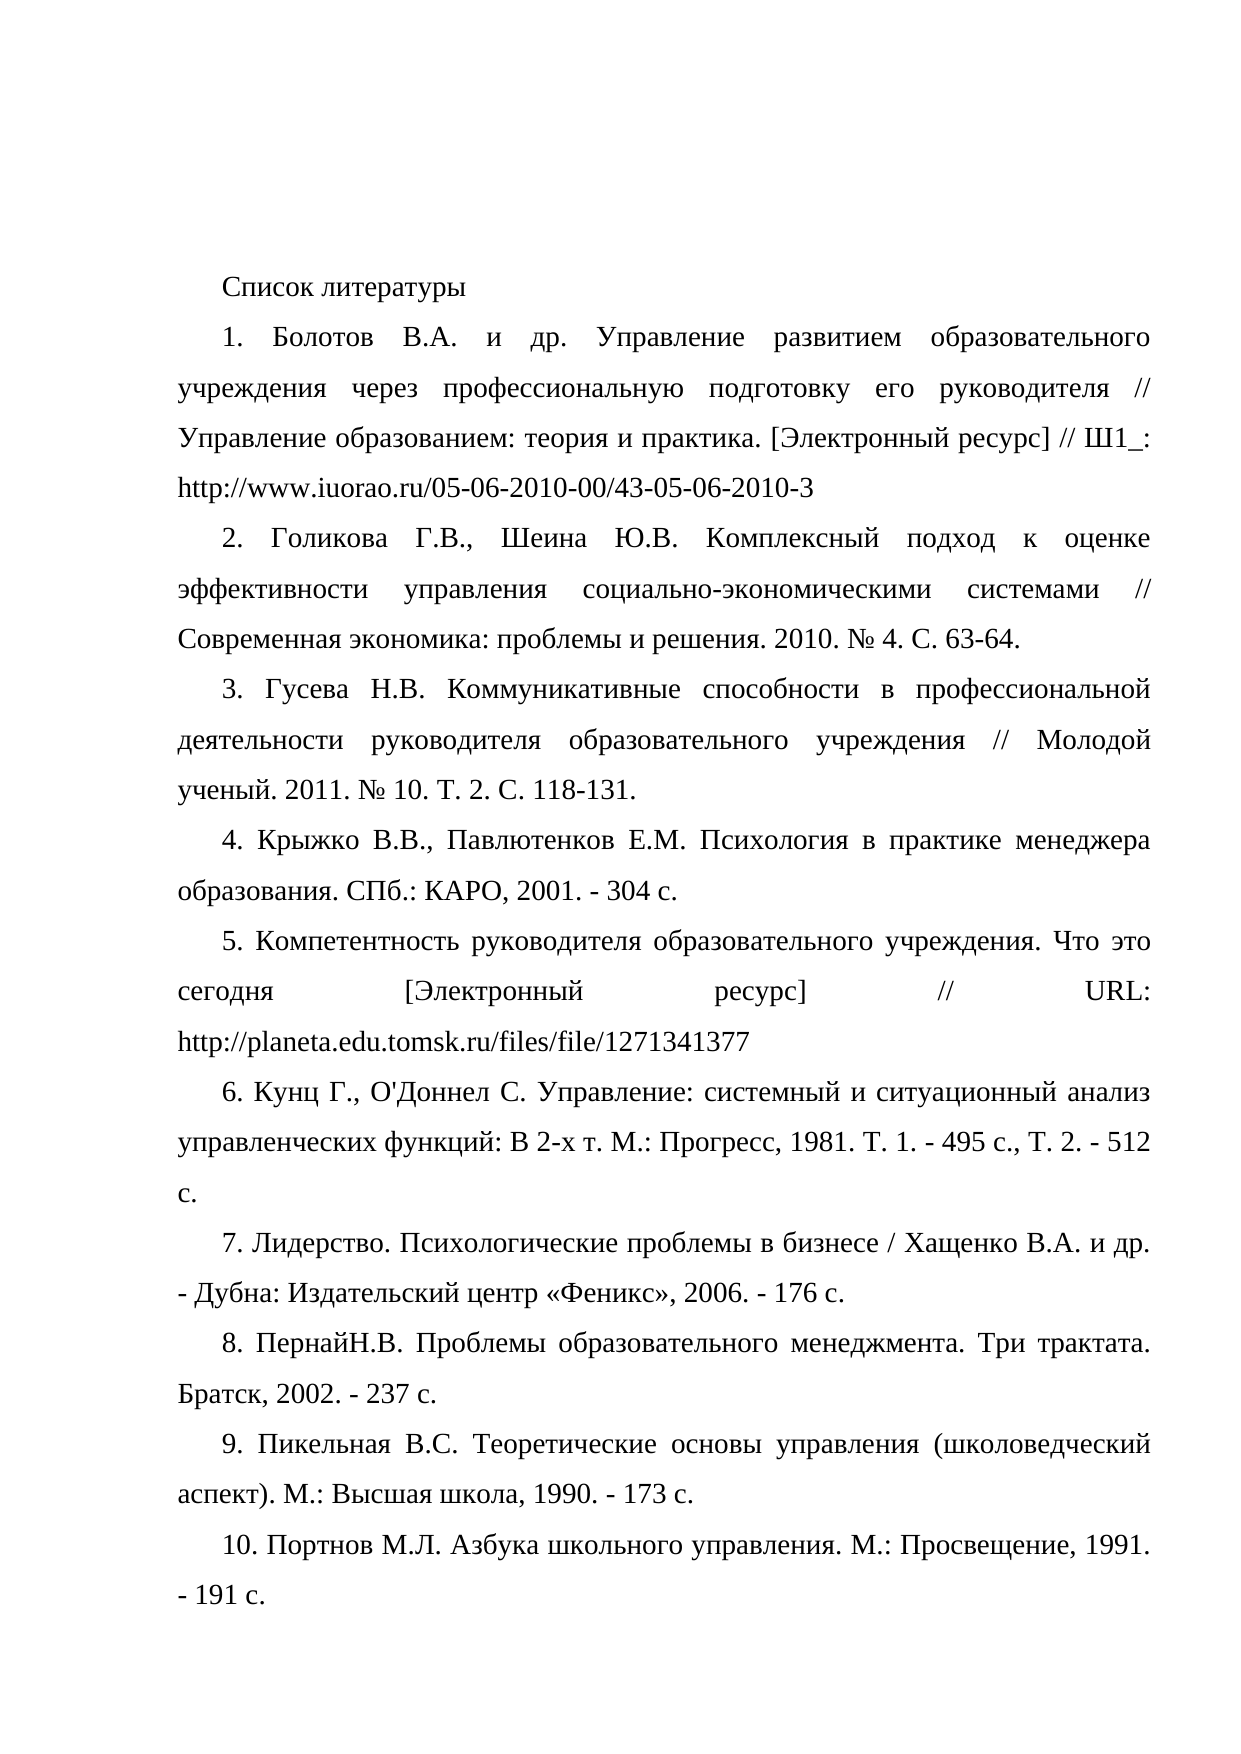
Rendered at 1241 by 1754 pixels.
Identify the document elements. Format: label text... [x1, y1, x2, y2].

text 10. Портнов М.Л. Азбука школьного управления. М.: Просвещение, 1991. - 191 с. [177, 1527, 1152, 1611]
text 9. Пикельная В.С. Теоретические основы управления (школоведческий аспект). М.: Высшая школа, 1990. - 173 с. [177, 1426, 1152, 1510]
text 5. Компетентность руководителя образовательного учреждения. Что это сегодня [Электронный ресурс] // URL: http://planeta.edu.tomsk.ru/files/file/1271341377 [177, 923, 1152, 1057]
text 2. Голикова Г.В., Шеина Ю.В. Комплексный подход к оценке эффективности управления социально-экономическими системами // Современная экономика: проблемы и решения. 2010. № 4. С. 63-64. [177, 521, 1152, 655]
text 7. Лидерство. Психологические проблемы в бизнесе / Хащенко В.А. и др. - Дубна: Издательский центр «Феникс», 2006. - 176 с. [177, 1225, 1152, 1309]
text 8. ПернайН.В. Проблемы образовательного менеджмента. Три трактата. Братск, 2002. - 237 с. [177, 1326, 1152, 1409]
text 4. Крыжко В.В., Павлютенков Е.М. Психология в практике менеджера образования. СПб.: КАРО, 2001. - 304 с. [177, 822, 1152, 906]
text 3. Гусева Н.В. Коммуникативные способности в профессиональной деятельности руководителя образовательного учреждения // Молодой ученый. 2011. № 10. Т. 2. С. 118-131. [177, 672, 1152, 806]
text Список литературы [177, 269, 1152, 303]
text 6. Кунц Г., О'Доннел С. Управление: системный и ситуационный анализ управленческих функций: В 2-х т. М.: Прогресс, 1981. Т. 1. - 495 с., Т. 2. - 512 с. [177, 1074, 1152, 1208]
text 1. Болотов В.А. и др. Управление развитием образовательного учреждения через профессиональную подготовку его руководителя // Управление образованием: теория и практика. [Электронный ресурс] // Ш1_: http://www.iuorao.ru/05-06-2010-00/43-05-06-2010-3 [177, 319, 1152, 504]
